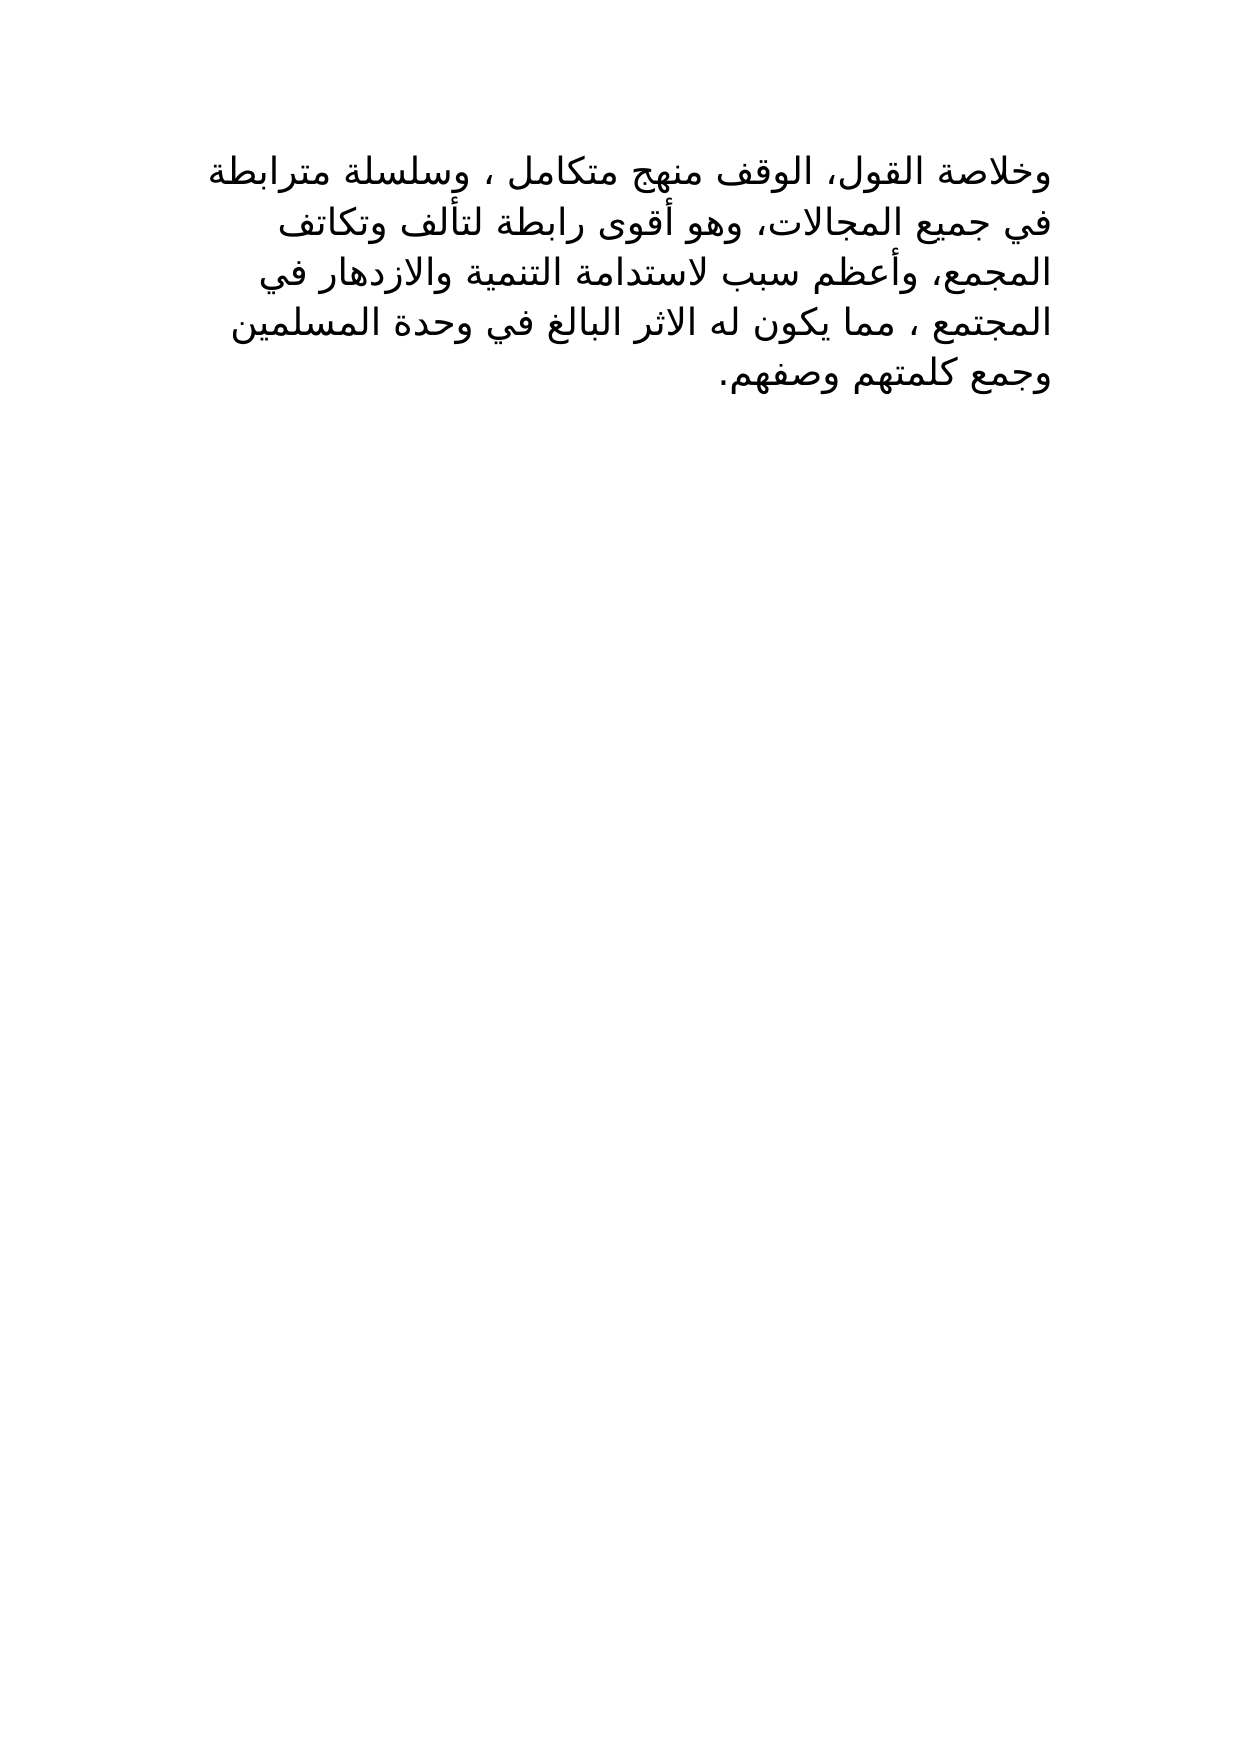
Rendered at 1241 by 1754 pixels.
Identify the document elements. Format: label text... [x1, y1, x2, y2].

text وخلاصة القول، الوقف منهج متكامل ، وسلسلة مترابطة في جميع المجالات، وهو أقوى رابطة لتألف وتكاتف المجمع، وأعظم سبب لاستدامة التنمية والازدهار في المجتمع ، مما يكون له الاثر البالغ في وحدة المسلمين وجمع كلمتهم وصفهم. [187, 150, 1053, 394]
